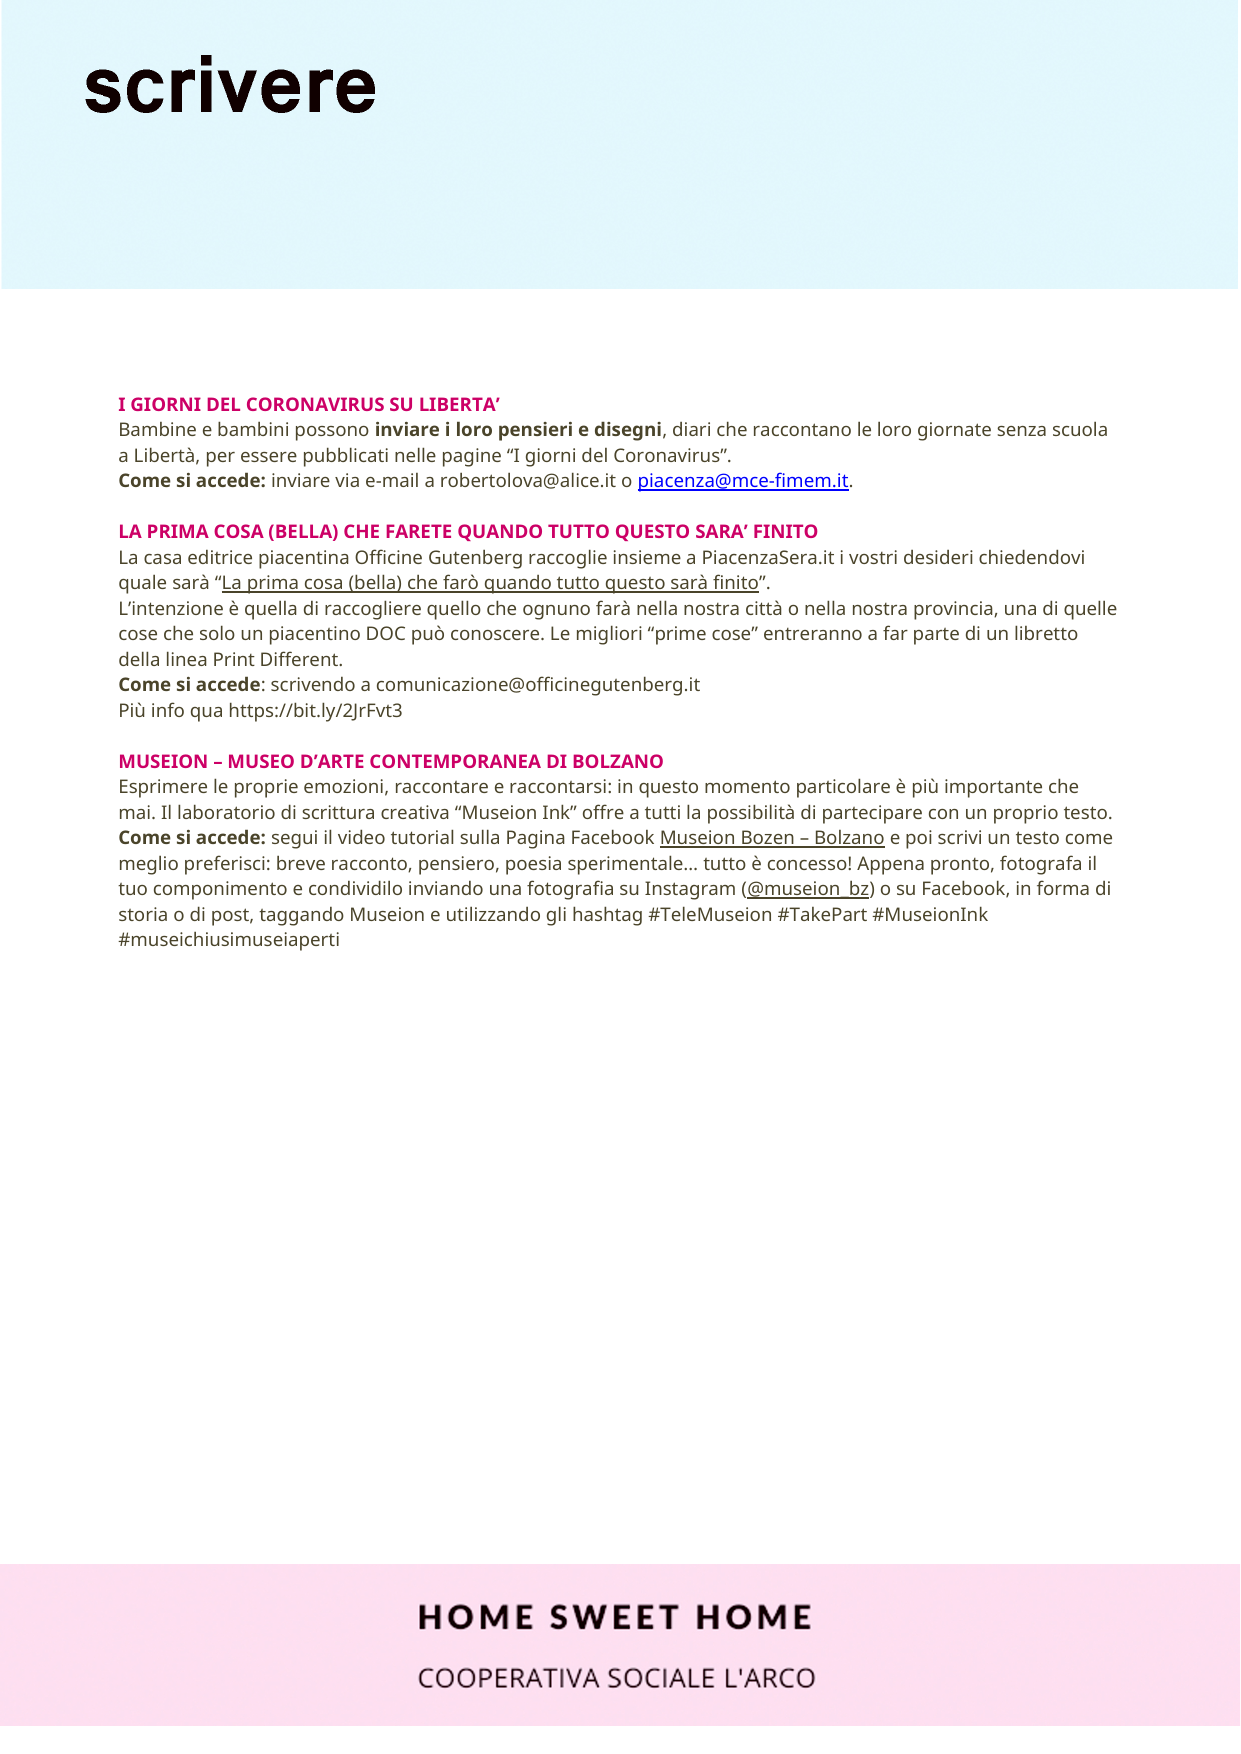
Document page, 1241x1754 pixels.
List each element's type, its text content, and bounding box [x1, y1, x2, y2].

picture [0, 0, 1241, 289]
picture [0, 1564, 1241, 1754]
text MUSEION – MUSEO D’ARTE CONTEMPORANEA DI BOLZANO Esprimere le proprie emozioni, raccontare e raccontarsi: in questo momento particolare è più importante che mai. Il laboratorio di scrittura creativa “Museion Ink” offre a tutti la possibilità di partecipare con un proprio testo. Come si accede: segui il video tutorial sulla Pagina Facebook Museion Bozen – Bolzano e poi scrivi un testo come meglio preferisci: breve racconto, pensiero, poesia sperimentale… tutto è concesso! Appena pronto, fotografa il tuo componimento e condividilo inviando una fotografia su Instagram (@museion_bz) o su Facebook, in forma di storia o di post, taggando Museion e utilizzando gli hashtag #TeleMuseion #TakePart #MuseionInk #museichiusimuseiaperti [118, 748, 1122, 952]
text LA PRIMA COSA (BELLA) CHE FARETE QUANDO TUTTO QUESTO SARA’ FINITO La casa editrice piacentina Officine Gutenberg raccoglie insieme a PiacenzaSera.it i vostri desideri chiedendovi quale sarà “La prima cosa (bella) che farò quando tutto questo sarà finito”. L’intenzione è quella di raccogliere quello che ognuno farà nella nostra città o nella nostra provincia, una di quelle cose che solo un piacentino DOC può conoscere. Le migliori “prime cose” entreranno a far parte di un libretto della linea Print Different. Come si accede: scrivendo a comunicazione@officinegutenberg.it Più info qua https://bit.ly/2JrFvt3 [118, 518, 1122, 723]
text I GIORNI DEL CORONAVIRUS SU LIBERTA’ Bambine e bambini possono inviare i loro pensieri e disegni, diari che raccontano le loro giornate senza scuola a Libertà, per essere pubblicati nelle pagine “I giorni del Coronavirus”. Come si accede: inviare via e-mail a robertolova@alice.it o piacenza@mce-fimem.it. [118, 391, 1122, 493]
